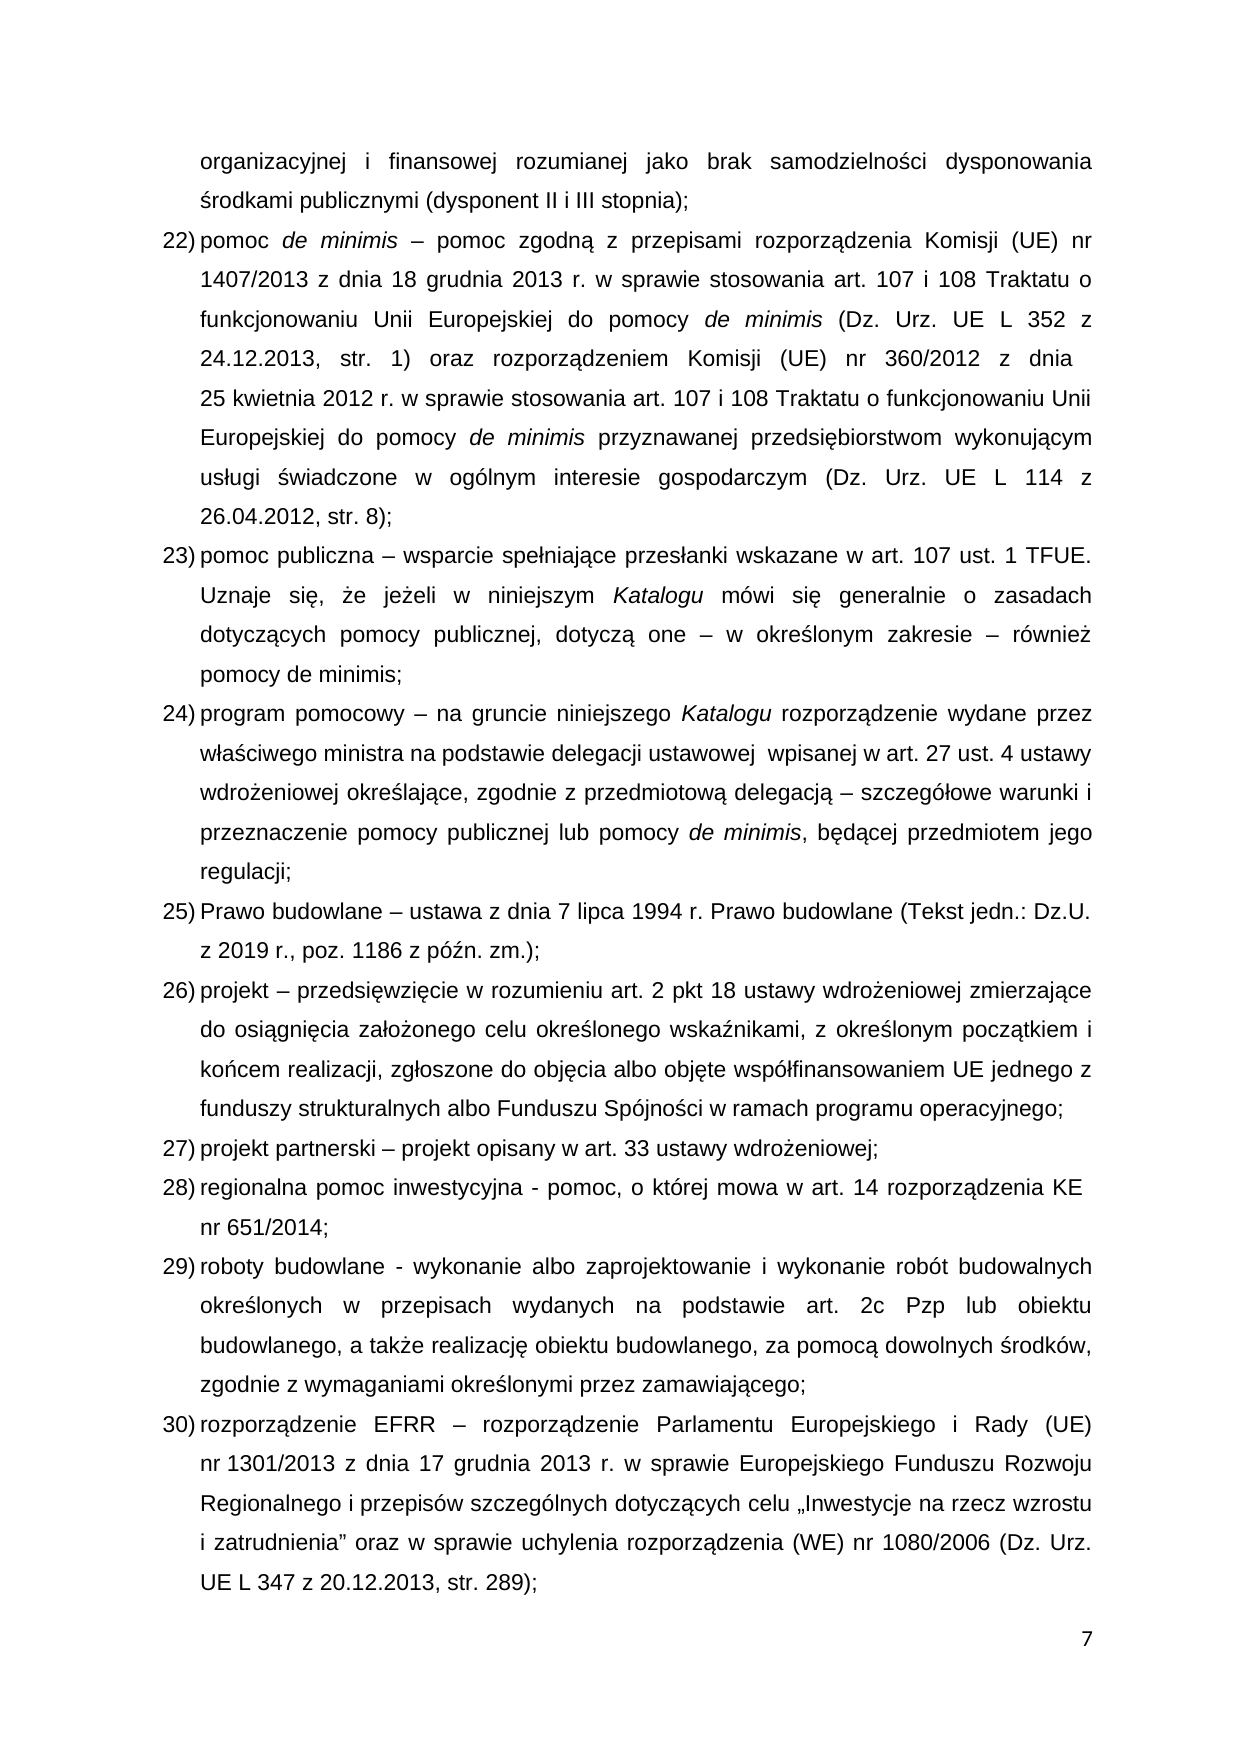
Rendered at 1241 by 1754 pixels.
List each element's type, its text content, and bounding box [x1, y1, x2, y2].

list pomoc de minimis – pomoc zgodną z przepisami rozporządzenia Komisji (UE) nr 1407/2013 z dnia 18 grudnia 2013 r. w sprawie stosowania art. 107 i 108 Traktatu o funkcjonowaniu Unii Europejskiej do pomocy de minimis (Dz. Urz. UE L 352 z 24.12.2013, str. 1) oraz rozporządzeniem Komisji (UE) nr 360/2012 z dnia 25 kwietnia 2012 r. w sprawie stosowania art. 107 i 108 Traktatu o funkcjonowaniu Unii Europejskiej do pomocy de minimis przyznawanej przedsiębiorstwom wykonującym usługi świadczone w ogólnym interesie gospodarczym (Dz. Urz. UE L 114 z 26.04.2012, str. 8); [162, 227, 1093, 529]
list projekt partnerski – projekt opisany w art. 33 ustawy wdrożeniowej; [162, 1134, 1093, 1161]
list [162, 148, 1093, 213]
list pomoc publiczna – wsparcie spełniające przesłanki wskazane w art. 107 ust. 1 TFUE. Uznaje się, że jeżeli w niniejszym Katalogu mówi się generalnie o zasadach dotyczących pomocy publicznej, dotyczą one – w określonym zakresie – również pomocy de minimis; [162, 542, 1093, 687]
list projekt – przedsięwzięcie w rozumieniu art. 2 pkt 18 ustawy wdrożeniowej zmierzające do osiągnięcia założonego celu określonego wskaźnikami, z określonym początkiem i końcem realizacji, zgłoszone do objęcia albo objęte współfinansowaniem UE jednego z funduszy strukturalnych albo Funduszu Spójności w ramach programu operacyjnego; [162, 977, 1093, 1121]
list roboty budowlane - wykonanie albo zaprojektowanie i wykonanie robót budowalnych określonych w przepisach wydanych na podstawie art. 2c Pzp lub obiektu budowlanego, a także realizację obiektu budowlanego, za pomocą dowolnych środków, zgodnie z wymaganiami określonymi przez zamawiającego; [162, 1253, 1093, 1398]
list program pomocowy – na gruncie niniejszego Katalogu rozporządzenie wydane przez właściwego ministra na podstawie delegacji ustawowej wpisanej w art. 27 ust. 4 ustawy wdrożeniowej określające, zgodnie z przedmiotową delegacją – szczegółowe warunki i przeznaczenie pomocy publicznej lub pomocy de minimis, będącej przedmiotem jego regulacji; [162, 700, 1093, 884]
list rozporządzenie EFRR – rozporządzenie Parlamentu Europejskiego i Rady (UE) nr 1301/2013 z dnia 17 grudnia 2013 r. w sprawie Europejskiego Funduszu Rozwoju Regionalnego i przepisów szczególnych dotyczących celu „Inwestycje na rzecz wzrostu i zatrudnienia” oraz w sprawie uchylenia rozporządzenia (WE) nr 1080/2006 (Dz. Urz. UE L 347 z 20.12.2013, str. 289); [162, 1411, 1093, 1595]
list regionalna pomoc inwestycyjna - pomoc, o której mowa w art. 14 rozporządzenia KE nr 651/2014; [162, 1174, 1093, 1240]
list Prawo budowlane – ustawa z dnia 7 lipca 1994 r. Prawo budowlane (Tekst jedn.: Dz.U. z 2019 r., poz. 1186 z późn. zm.); [162, 898, 1093, 963]
